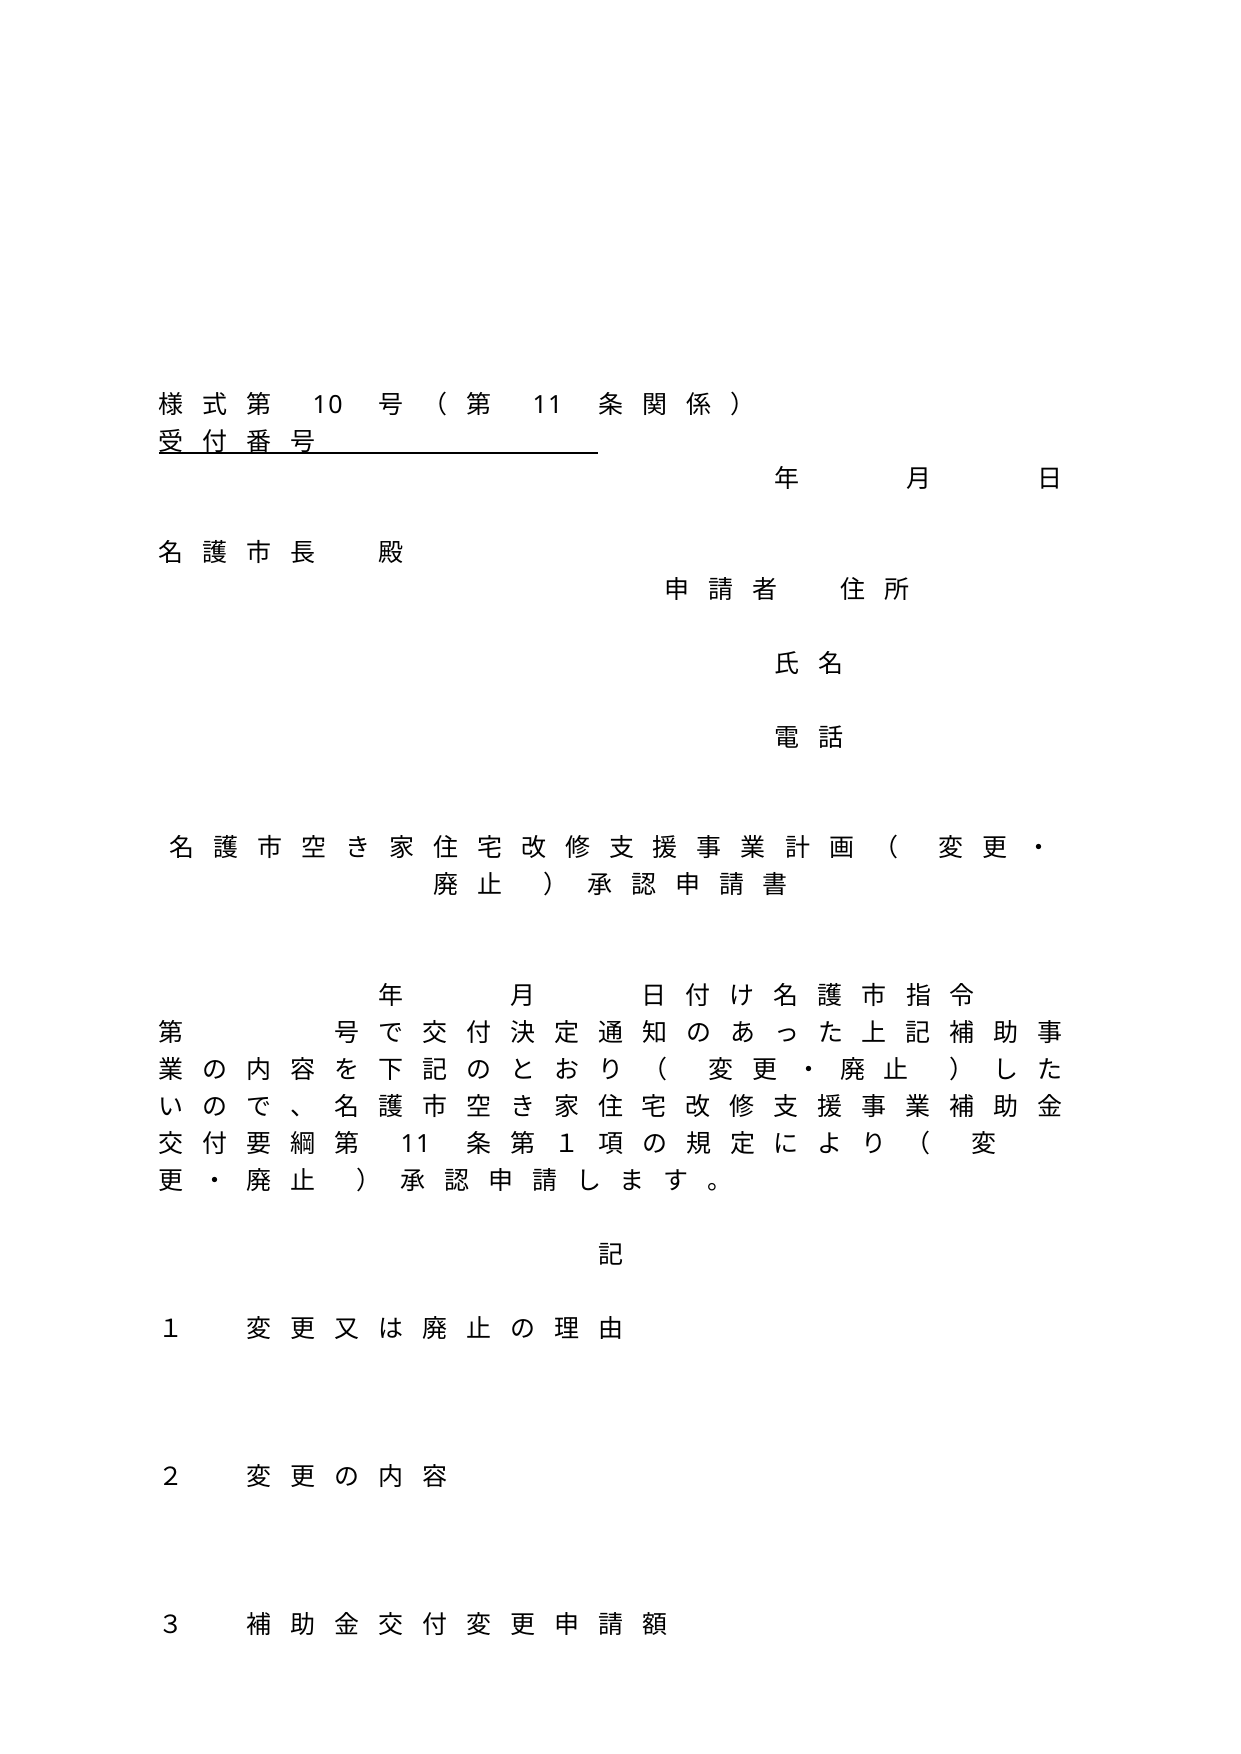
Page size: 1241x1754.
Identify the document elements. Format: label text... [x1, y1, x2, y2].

text ２ 変更の内容 [158, 1456, 1082, 1493]
text 名護市長 殿 [158, 532, 1082, 569]
subtitle 記 [158, 1234, 1082, 1271]
text １ 変更又は廃止の理由 [158, 1308, 1082, 1345]
text 申請者 住所 [660, 569, 1082, 606]
text 様式第10号（第11条関係） 受付番号 [158, 384, 1082, 458]
text ３ 補助金交付変更申請額 [158, 1604, 1082, 1641]
text 氏名 [741, 643, 1082, 680]
text 名護市空き家住宅改修支援事業計画（ 変更・廃止 ）承認申請書 [158, 828, 1082, 902]
text 電話 [741, 717, 1082, 754]
text 年 月 日 [158, 458, 1082, 495]
text 年 月 日付け名護市指令 第 号で交付決定通知のあった上記補助事業の内容を下記のとおり（ 変更・廃止 ）したいので、名護市空き家住宅改修支援事業補助金交付要綱第11条第１項の規定により（ 変更・廃止 ）承認申請します。 [158, 976, 1082, 1197]
